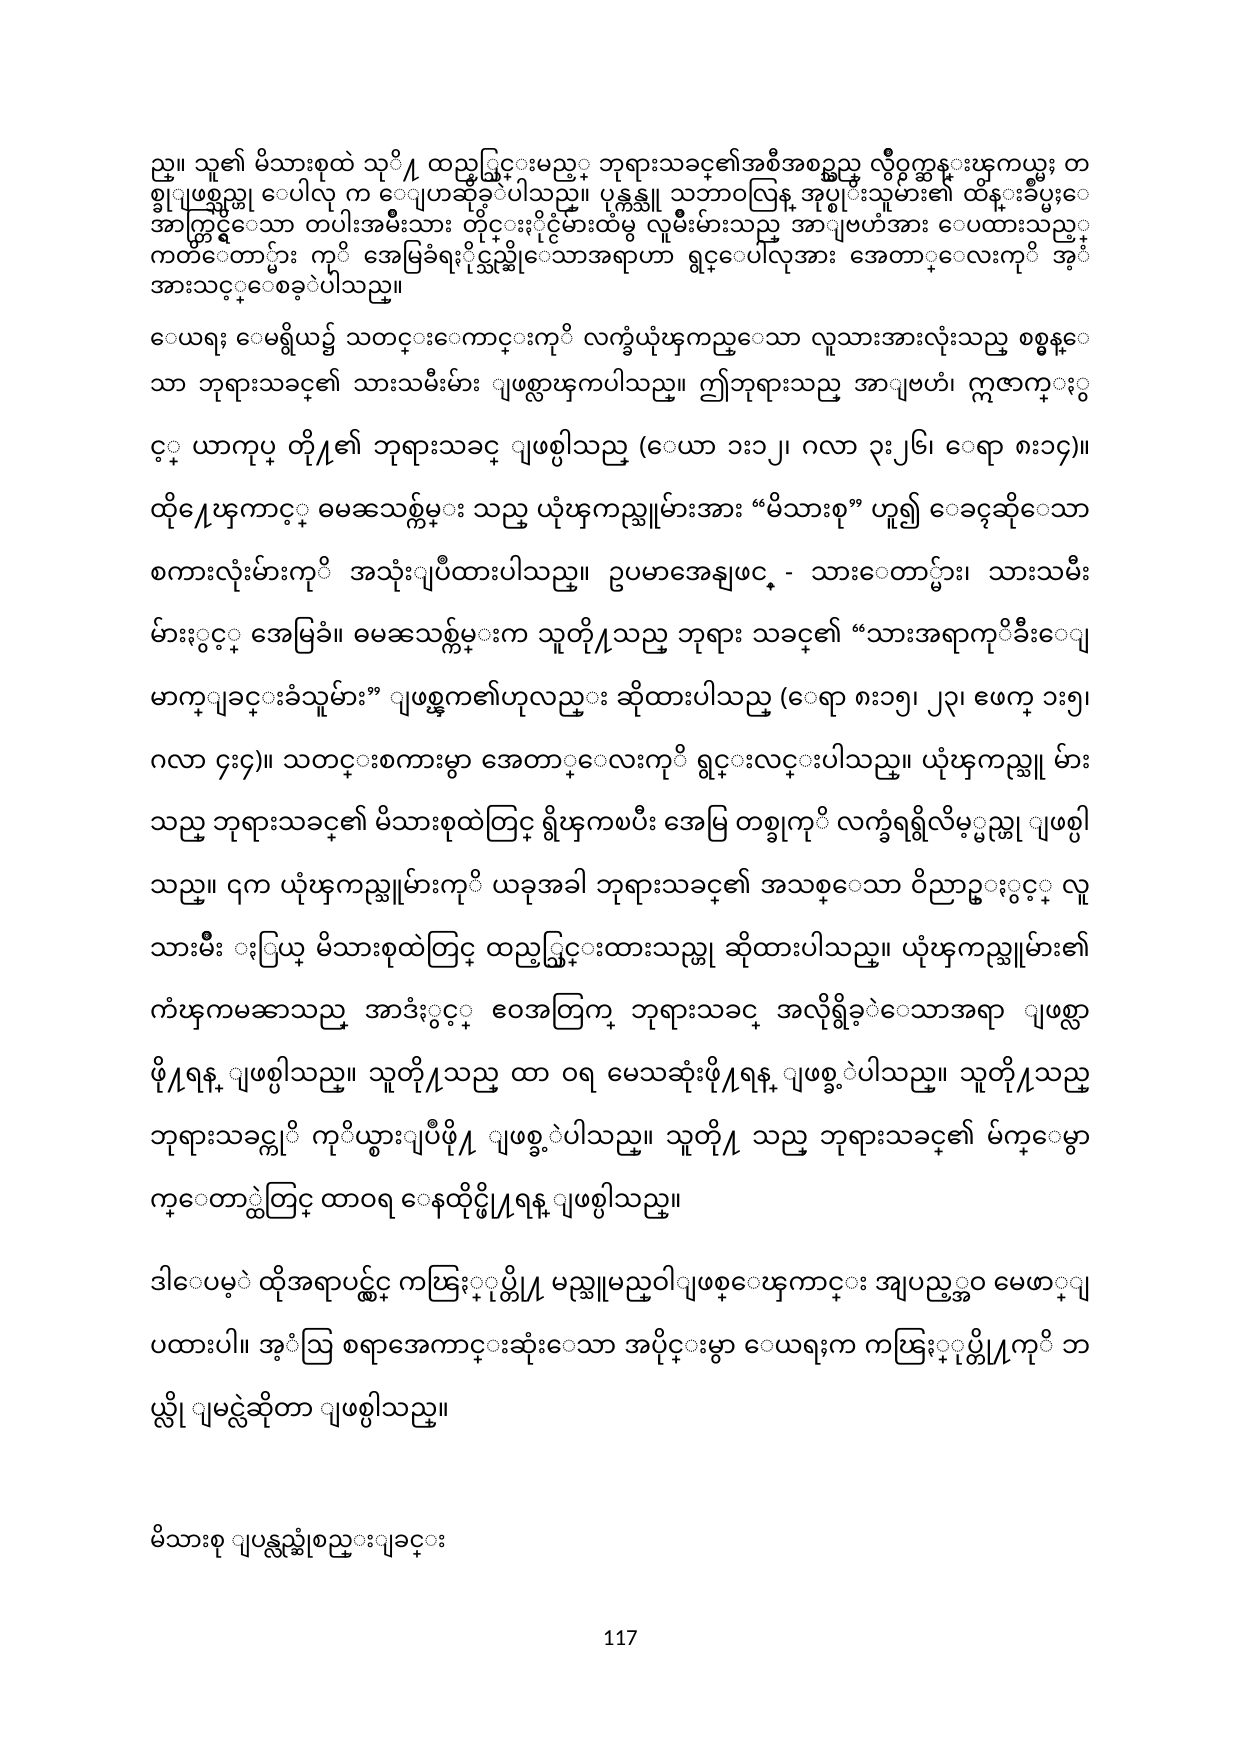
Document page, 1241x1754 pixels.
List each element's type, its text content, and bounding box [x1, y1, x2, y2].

text ဒါေပမ့ဲ ထိုအရာပင္လွ်င္ ကၽြႏ္ုပ္တို႔ မည္သူမည္ဝါျဖစ္ေၾကာင္း အျပည့္အဝ မေဖာ္ျပထားပါ။ အ့ံဩ စရာအေကာင္းဆုံးေသာ အပိုင္းမွာ ေယရႈက ကၽြႏ္ုပ္တို႔ကုိ ဘယ္လို ျမင္လဲဆိုတာ ျဖစ္ပါသည္။ [150, 1257, 1090, 1437]
text မိသားစု ျပန္လည္ဆုံစည္းျခင္း [150, 1526, 1090, 1553]
text ေယရႈ ေမရွိယ၌ သတင္းေကာင္းကုိ လက္ခံယုံၾကည္ေသာ လူသားအားလုံးသည္ စစ္မွန္ေသာ ဘုရားသခင္၏ သားသမီးမ်ား ျဖစ္လာၾကပါသည္။ ဤဘုရားသည္ အာျဗဟံ၊ ဣဇာက္ႏွင့္ ယာကုပ္ တို႔၏ ဘုရားသခင္ ျဖစ္ပါသည္ (ေယာ ၁း၁၂၊ ဂလာ ၃း၂၆၊ ေရာ ၈း၁၄)။ ထို႔ေၾကာင့္ ဓမၼသစ္က်မ္း သည္ ယုံၾကည္သူမ်ားအား “မိသားစု” ဟူ၍ ေခၚဆိုေသာ စကားလုံးမ်ားကုိ အသုံးျပဳထားပါသည္။ ဥပမာအေနျဖင့္ - သားေတာ္မ်ား၊ သားသမီးမ်ားႏွင့္ အေမြခံ။ ဓမၼသစ္က်မ္းက သူတို႔သည္ ဘုရား သခင္၏ “သားအရာကုိခ်ီးေျမာက္ျခင္းခံသူမ်ား” ျဖစ္ၾက၏ဟုလည္း ဆိုထားပါသည္ (ေရာ ၈း၁၅၊ ၂၃၊ ဧဖက္ ၁း၅၊ ဂလာ ၄း၄)။ သတင္းစကားမွာ အေတာ္ေလးကုိ ရွင္းလင္းပါသည္။ ယုံၾကည္သူ မ်ားသည္ ဘုရားသခင္၏ မိသားစုထဲတြင္ ရွိၾကၿပီး အေမြ တစ္ခုကုိ လက္ခံရရွိလိမ့္မည္ဟု ျဖစ္ပါ သည္။ ၎က ယုံၾကည္သူမ်ားကုိ ယခုအခါ ဘုရားသခင္၏ အသစ္ေသာ ဝိညာဥ္ႏွင့္ လူသားမ်ဳိး ႏြယ္ မိသားစုထဲတြင္ ထည့္သြင္းထားသည္ဟု ဆိုထားပါသည္။ ယုံၾကည္သူမ်ား၏ ကံၾကမၼာသည္ အာဒံႏွင့္ ဧဝအတြက္ ဘုရားသခင္ အလိုရွိခ့ဲေသာအရာ ျဖစ္လာဖို႔ရန္ ျဖစ္ပါသည္။ သူတို႔သည္ ထာ ဝရ မေသဆုံးဖို႔ရန္ ျဖစ္ခ့ဲပါသည္။ သူတို႔သည္ ဘုရားသခင္ကုိ ကုိယ္စားျပဳဖို႔ ျဖစ္ခ့ဲပါသည္။ သူတို႔ သည္ ဘုရားသခင္၏ မ်က္ေမွာက္ေတာ္ထဲတြင္ ထာဝရ ေနထိုင္ဖို႔ရန္ ျဖစ္ပါသည္။ [150, 324, 1090, 1228]
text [150, 150, 1090, 299]
